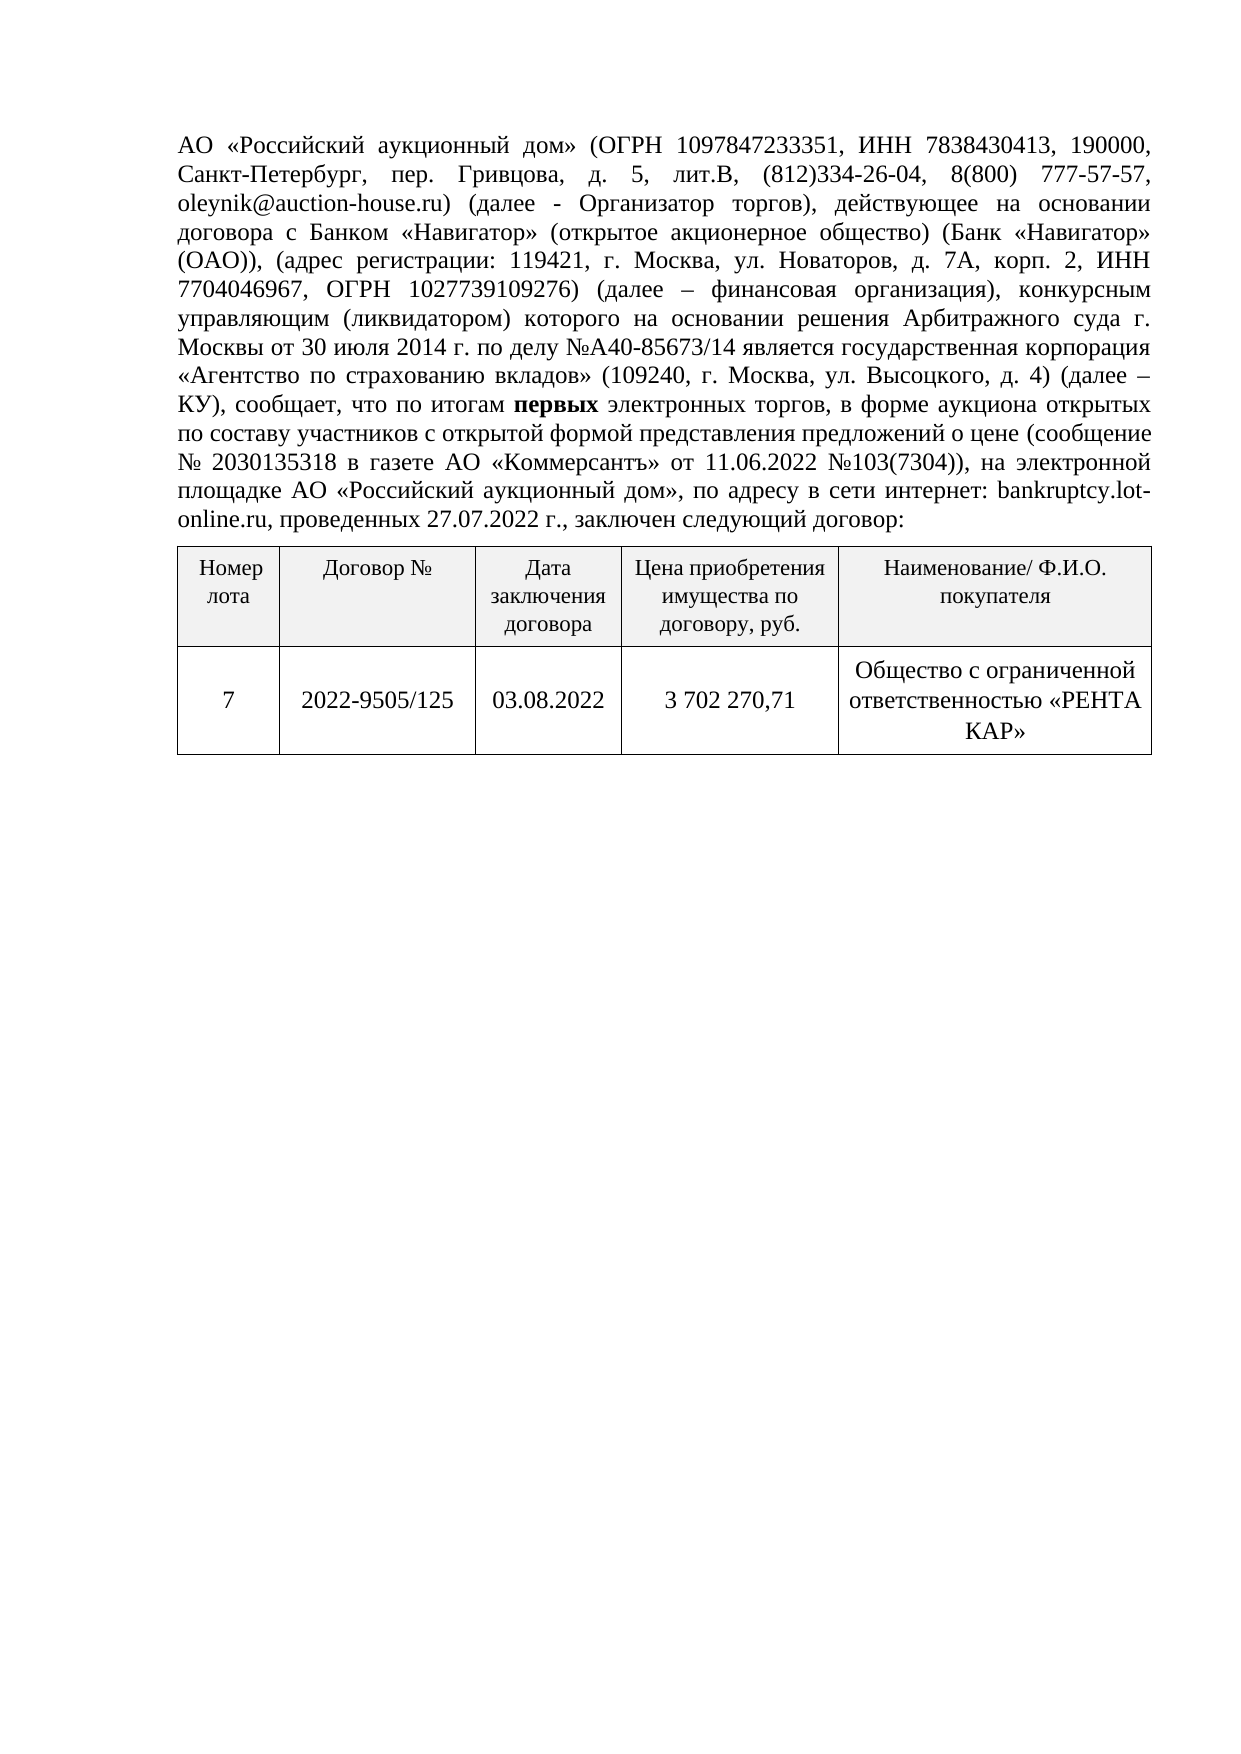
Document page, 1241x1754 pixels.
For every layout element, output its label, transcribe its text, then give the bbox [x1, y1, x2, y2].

table_cell 7 [178, 647, 279, 754]
table_header Договор № [280, 547, 475, 646]
table_header Наименование/ Ф.И.О. покупателя [839, 547, 1151, 646]
table_cell 03.08.2022 [476, 647, 621, 754]
table_header Номер лота [178, 547, 279, 646]
table_cell Общество с ограниченной ответственностью «РЕНТА КАР» [839, 647, 1151, 754]
table_cell 3 702 270,71 [622, 647, 838, 754]
table_header Дата заключения договора [476, 547, 621, 646]
table_cell 2022-9505/125 [280, 647, 475, 754]
text АО «Российский аукционный дом» (ОГРН 1097847233351, ИНН 7838430413, 190000, Санкт-Петербург, пер. Гривцова, д. 5, лит.В, (812)334-26-04, 8(800) 777-57-57, oleynik@auction-house.ru) (далее - Организатор торгов), действующее на основании договора с Банком «Навигатор» (открытое акционерное общество) (Банк «Навигатор» (ОАО)), (адрес регистрации: 119421, г. Москва, ул. Новаторов, д. 7А, корп. 2, ИНН 7704046967, ОГРН 1027739109276) (далее – финансовая организация), конкурсным управляющим (ликвидатором) которого на основании решения Арбитражного суда г. Москвы от 30 июля 2014 г. по делу №А40-85673/14 является государственная корпорация «Агентство по страхованию вкладов» (109240, г. Москва, ул. Высоцкого, д. 4) (далее – КУ), сообщает, что по итогам первых электронных торгов, в форме аукциона открытых по составу участников с открытой формой представления предложений о цене (сообщение № 2030135318 в газете АО «Коммерсантъ» от 11.06.2022 №103(7304)), на электронной площадке АО «Российский аукционный дом», по адресу в сети интернет: bankruptcy.lot-online.ru, проведенных 27.07.2022 г., заключен следующий договор: [177, 131, 1152, 533]
table_header Цена приобретения имущества по договору, руб. [622, 547, 838, 646]
